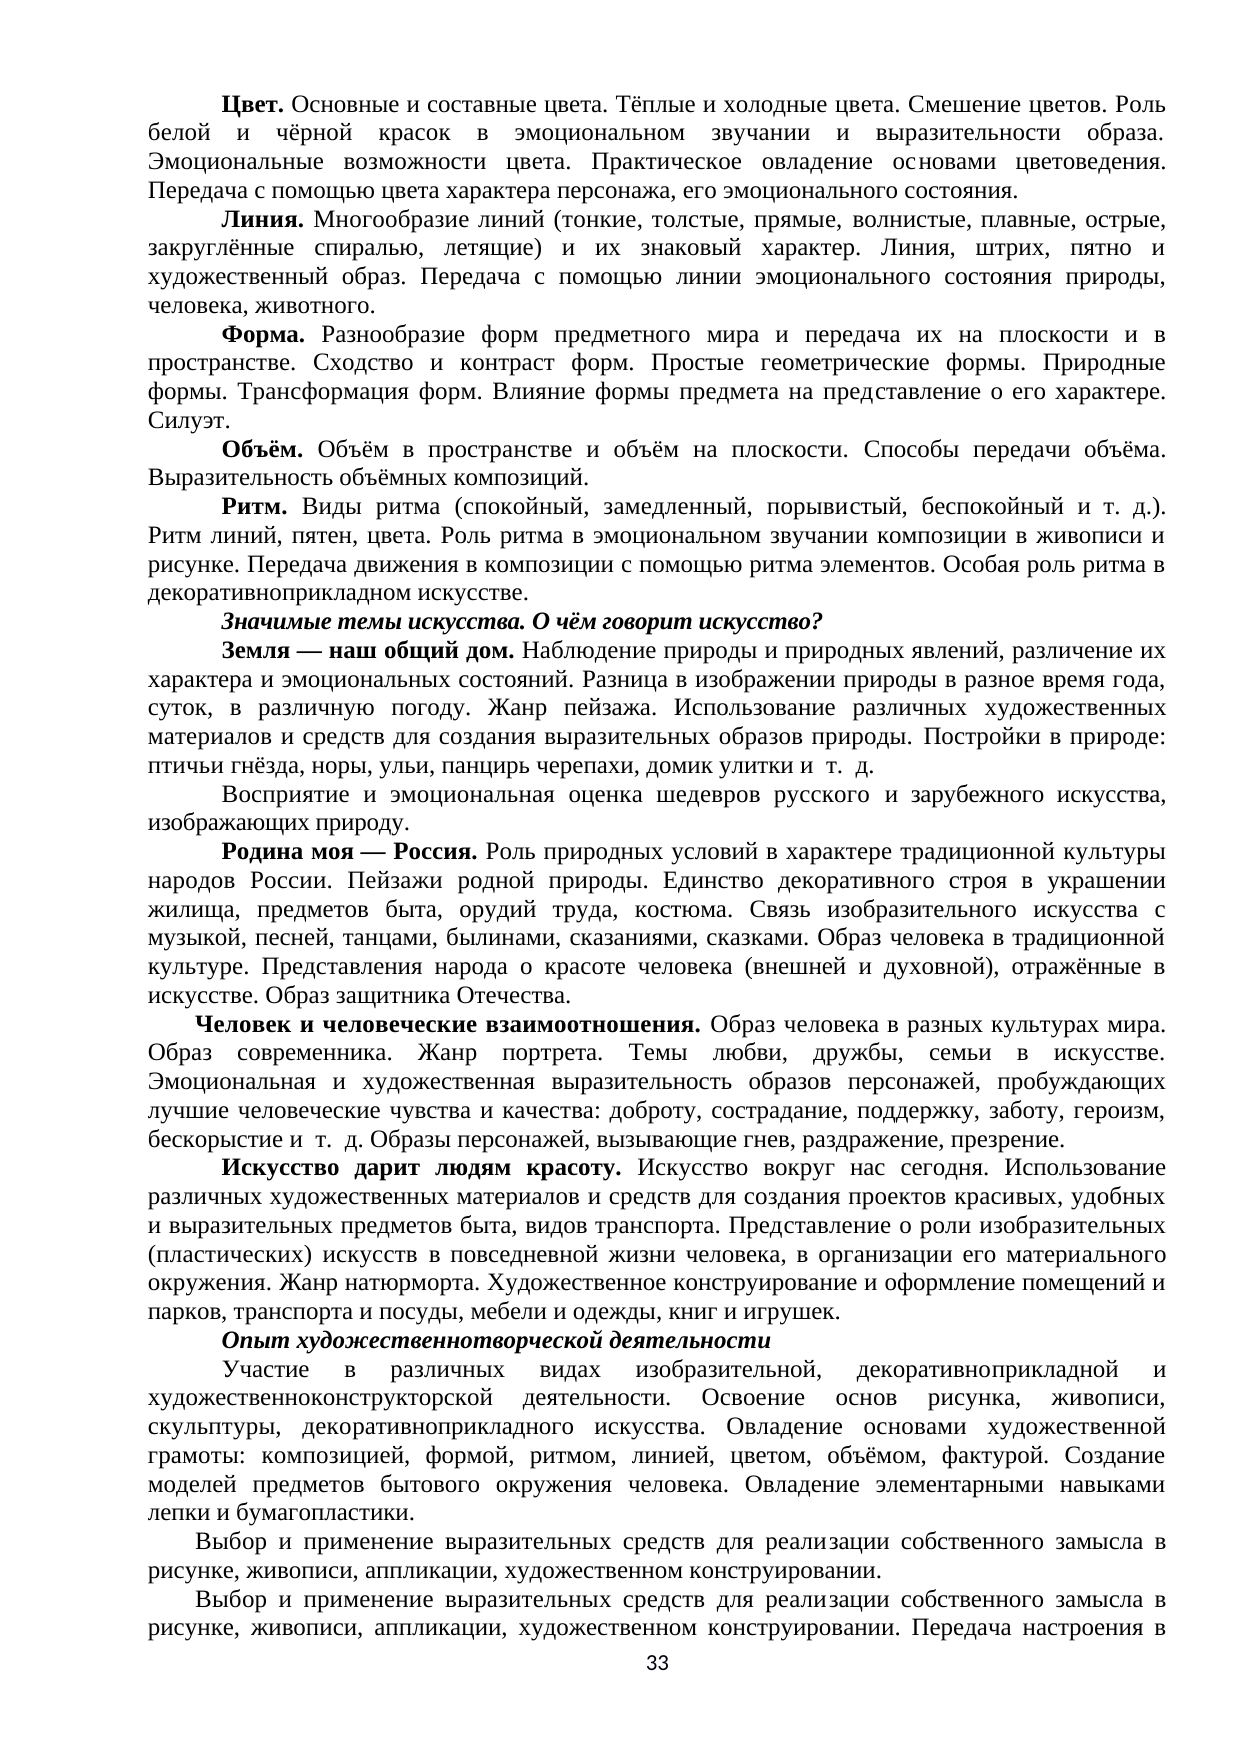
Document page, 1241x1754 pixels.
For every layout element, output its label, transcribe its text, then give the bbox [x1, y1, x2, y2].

text Земля — наш общий дом. Наблюдение природы и природных явлений, различение их характера и эмоциональных состояний. Разница в изображении природы в разное время года, суток, в различную погоду. Жанр пейзажа. Использование различных художественных материалов и средств для создания выразительных образов природы. Постройки в природе: птичьи гнёзда, норы, ульи, панцирь черепахи, домик улитки и т. д. [148, 635, 1167, 779]
text Цвет. Основные и составные цвета. Тёплые и холодные цвета. Смешение цветов. Роль белой и чёрной красок в эмоциональном звучании и выразительности образа. Эмоциональные возможности цвета. Практическое овладение основами цветоведения. Передача с помощью цвета характера персонажа, его эмоционального состояния. [148, 89, 1167, 204]
text Родина моя — Россия. Роль природных условий в характере традиционной культуры народов России. Пейзажи родной природы. Единство декоративного строя в украшении жилища, предметов быта, орудий труда, костюма. Связь изобразительного искусства с музыкой, песней, танцами, былинами, сказаниями, сказками. Образ человека в традиционной культуре. Представления народа о красоте человека (внешней и духовной), отражённые в искусстве. Образ защитника Отечества. [148, 836, 1167, 1009]
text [148, 1584, 1167, 1641]
text Опыт художественно­творческой деятельности [148, 1325, 1167, 1354]
text Форма. Разнообразие форм предметного мира и передача их на плоскости и в пространстве. Сходство и контраст форм. Простые геометрические формы. Природные формы. Трансформация форм. Влияние формы предмета на представление о его характере. Силуэт. [148, 319, 1167, 434]
text Линия. Многообразие линий (тонкие, толстые, прямые, волнистые, плавные, острые, закруглённые спиралью, летящие) и их знаковый характер. Линия, штрих, пятно и художественный образ. Передача с помощью линии эмоционального состояния природы, человека, животного. [148, 204, 1167, 319]
text Ритм. Виды ритма (спокойный, замедленный, порывистый, беспокойный и т. д.). Ритм линий, пятен, цвета. Роль ритма в эмоциональном звучании композиции в живописи и рисунке. Передача движения в композиции с помощью ритма элементов. Особая роль ритма в декоративно­прикладном искусстве. [148, 491, 1167, 606]
text Выбор и применение выразительных средств для реализации собственного замысла в рисунке, живописи, аппликации, художественном конструировании. [148, 1526, 1167, 1584]
text Значимые темы искусства. О чём говорит искусство? [148, 606, 1167, 635]
text Человек и человеческие взаимоотношения. Образ человека в разных культурах мира. Образ современника. Жанр портрета. Темы любви, дружбы, семьи в искусстве. Эмоциональная и художественная выразительность образов персонажей, пробуждающих лучшие человеческие чувства и качества: доброту, сострадание, поддержку, заботу, героизм, бескорыстие и т. д. Образы персонажей, вызывающие гнев, раздражение, презрение. [148, 1009, 1167, 1152]
text Восприятие и эмоциональная оценка шедевров русского и зарубежного искусства, изображающих природу. [148, 779, 1167, 836]
text Объём. Объём в пространстве и объём на плоскости. Способы передачи объёма. Выразительность объёмных композиций. [148, 434, 1167, 491]
text Участие в различных видах изобразительной, декоративно­прикладной и художественно­конструкторской деятельности. Освоение основ рисунка, живописи, скульптуры, декоративно­прикладного искусства. Овладение основами художественной грамоты: композицией, формой, ритмом, линией, цветом, объёмом, фактурой. Создание моделей предметов бытового окружения человека. Овладение элементарными навыками лепки и бумагопластики. [148, 1354, 1167, 1526]
text Искусство дарит людям красоту. Искусство вокруг нас сегодня. Использование различных художественных материалов и средств для создания проектов красивых, удобных и выразительных предметов быта, видов транспорта. Представление о роли изобразительных (пластических) искусств в повседневной жизни человека, в организации его материального окружения. Жанр натюрморта. Художественное конструирование и оформление помещений и парков, транспорта и посуды, мебели и одежды, книг и игрушек. [148, 1152, 1167, 1325]
